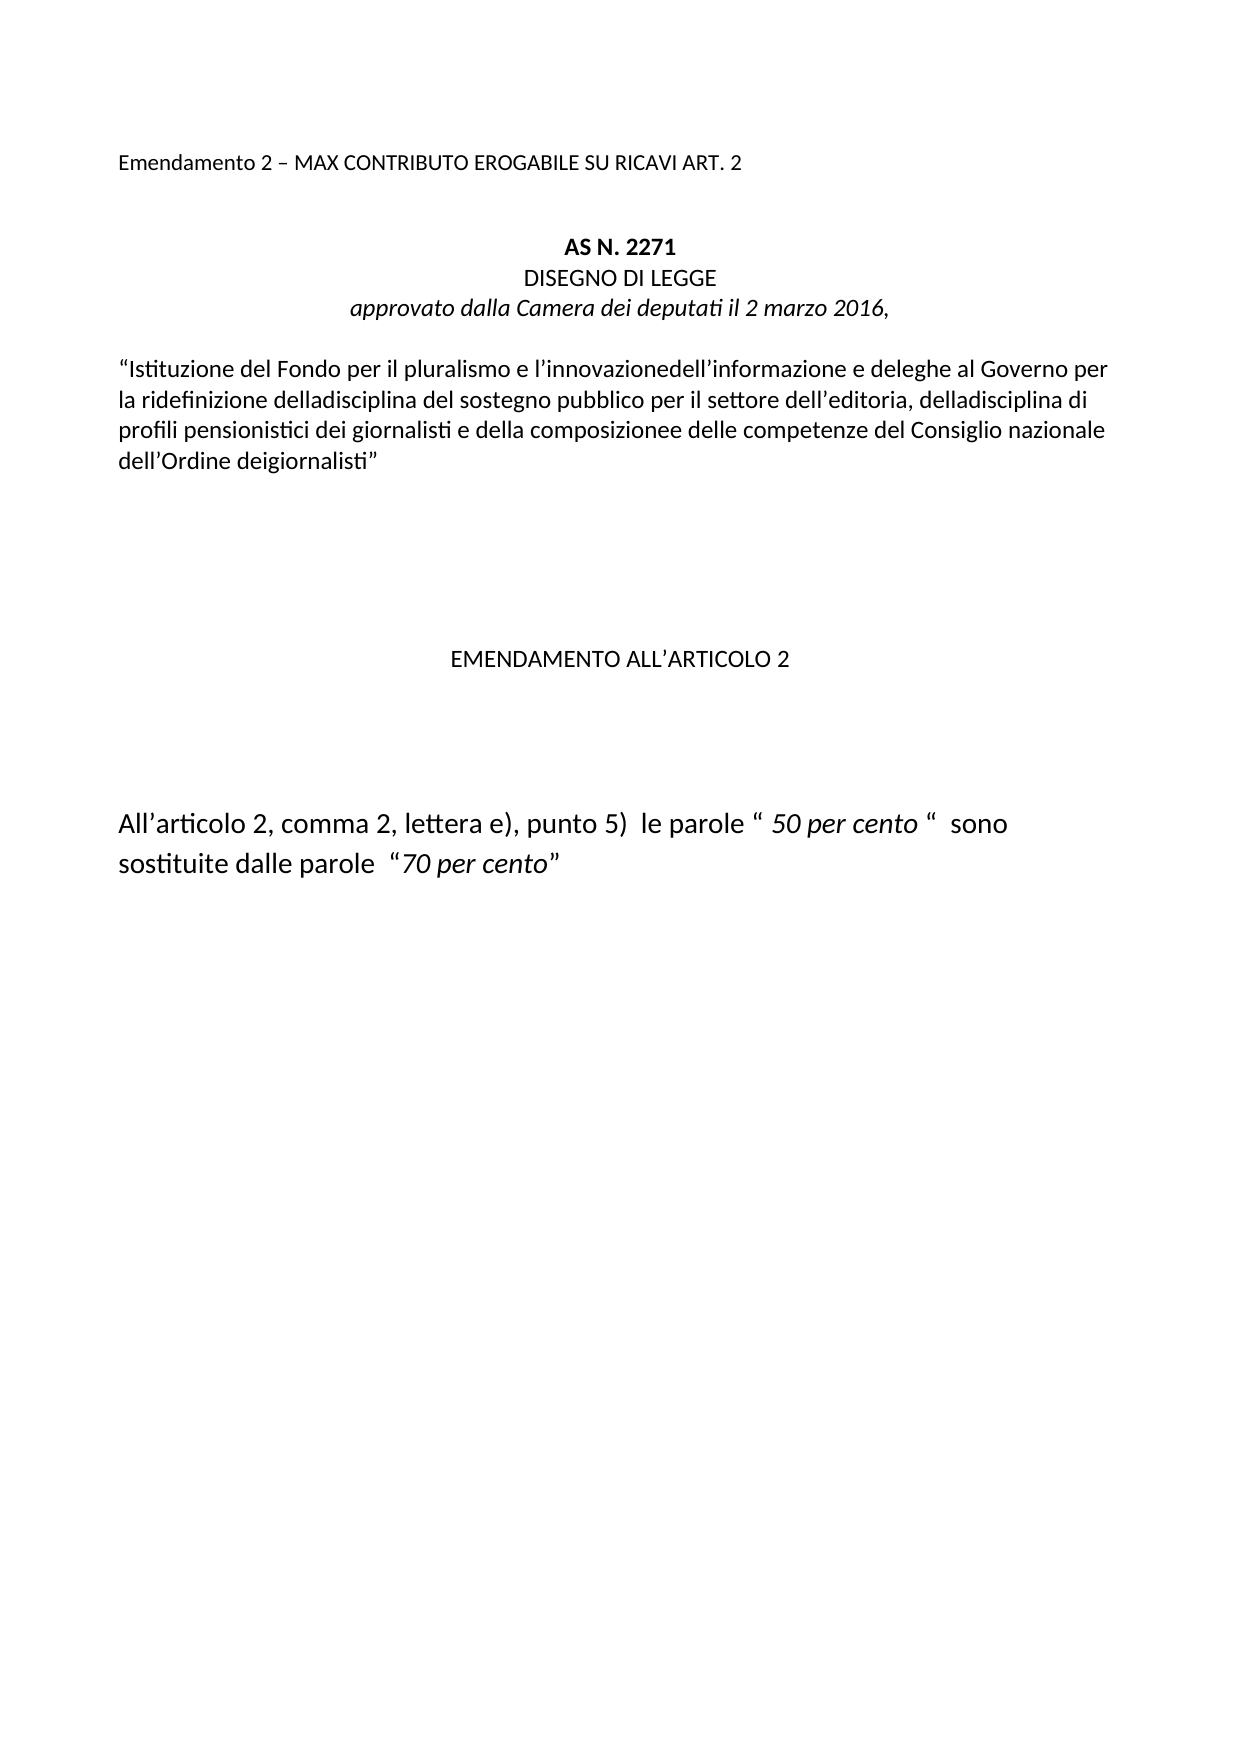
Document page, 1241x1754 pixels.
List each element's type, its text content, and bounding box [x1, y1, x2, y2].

text “Istituzione del Fondo per il pluralismo e l’innovazionedell’informazione e deleghe al Governo per la ridefinizione delladisciplina del sostegno pubblico per il settore dell’editoria, delladisciplina di profili pensionistici dei giornalisti e della composizionee delle competenze del Consiglio nazionale dell’Ordine deigiornalisti” [118, 353, 1122, 475]
text All’articolo 2, comma 2, lettera e), punto 5) le parole “ 50 per cento “ sono sostituite dalle parole “70 per cento” [118, 805, 1122, 881]
text DISEGNO DI LEGGE [118, 262, 1122, 292]
text Emendamento 2 – MAX CONTRIBUTO EROGABILE SU RICAVI ART. 2 [118, 148, 1122, 176]
text AS N. 2271 [118, 231, 1122, 262]
text EMENDAMENTO ALL’ARTICOLO 2 [118, 643, 1122, 673]
text approvato dalla Camera dei deputati il 2 marzo 2016, [118, 292, 1122, 323]
